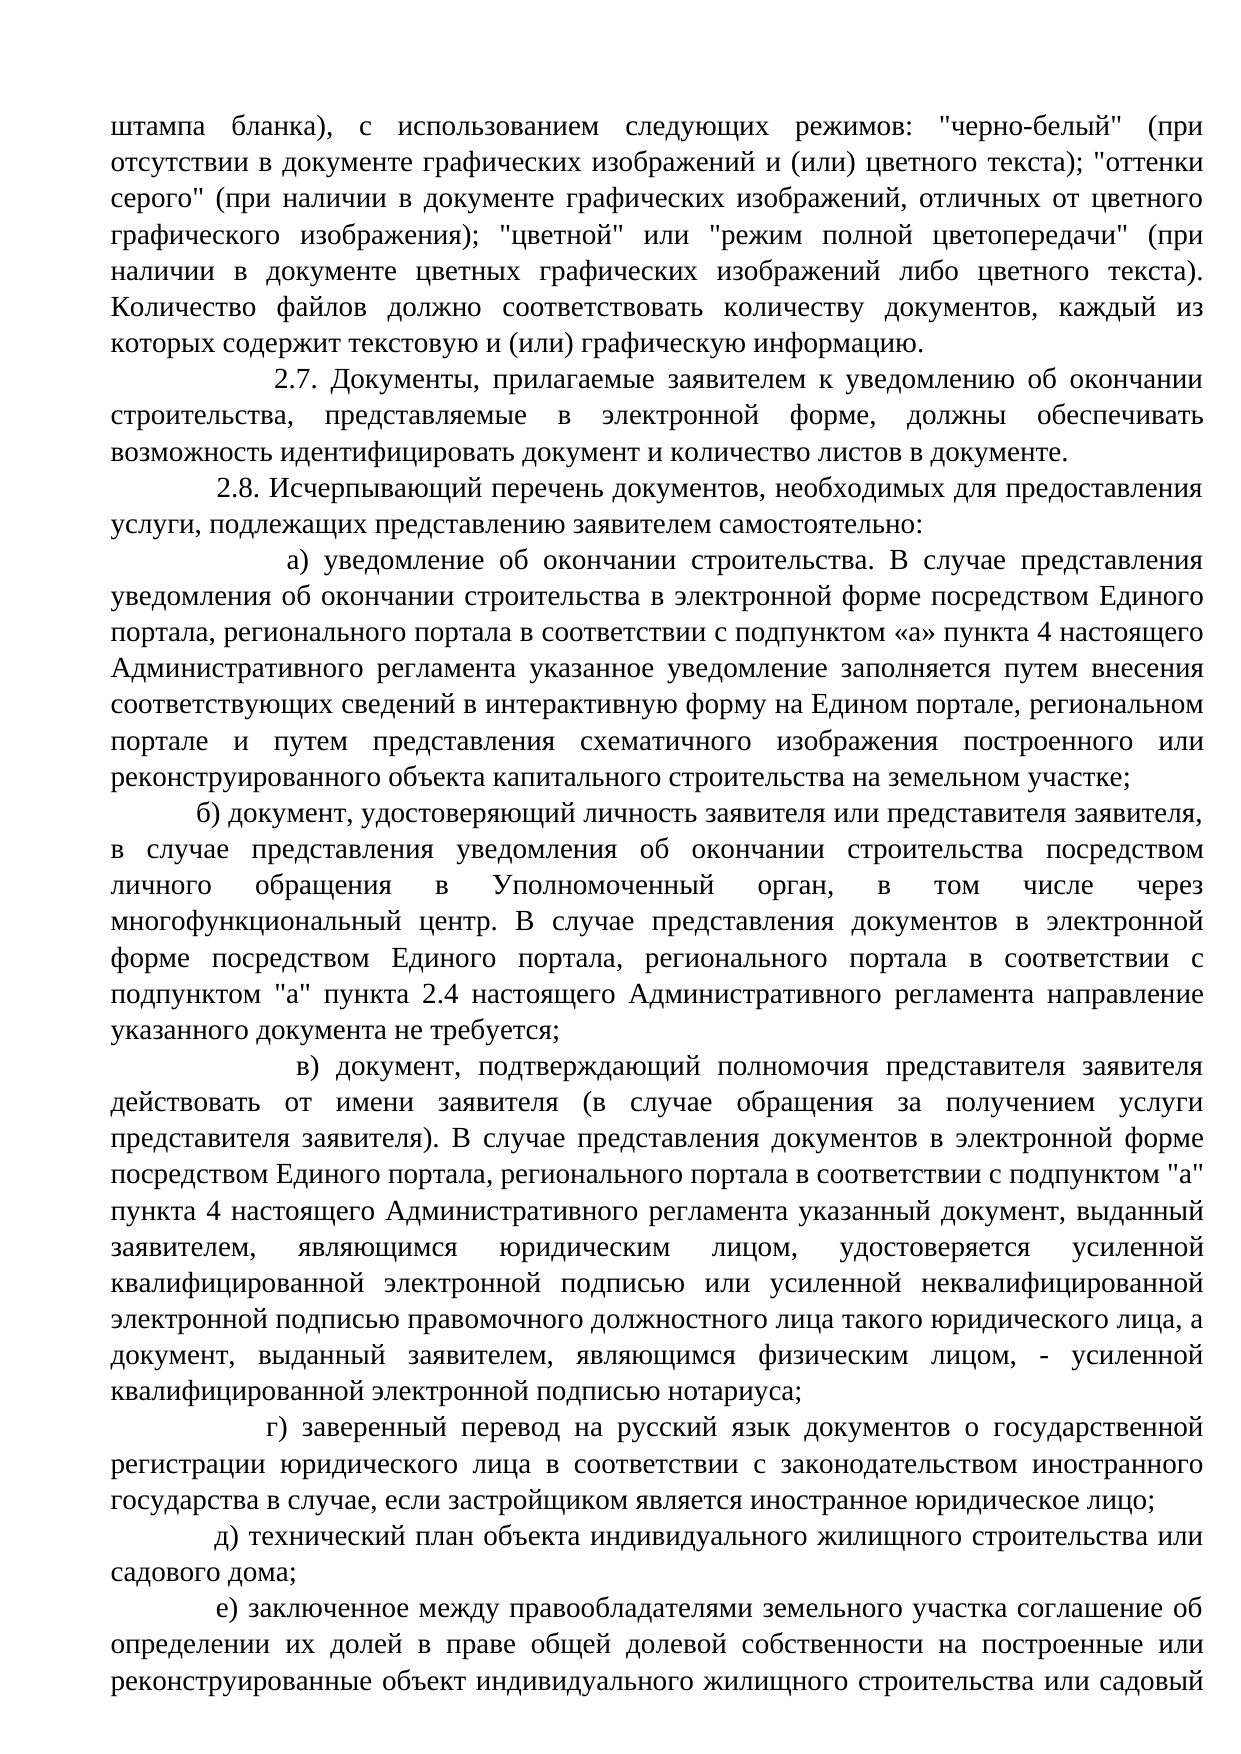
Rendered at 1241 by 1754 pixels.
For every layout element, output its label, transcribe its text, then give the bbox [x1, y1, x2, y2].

text б) документ, удостоверяющий личность заявителя или представителя заявителя, в случае представления уведомления об окончании строительства посредством личного обращения в Уполномоченный орган, в том числе через многофункциональный центр. В случае представления документов в электронной форме посредством Единого портала, регионального портала в соответствии с подпунктом "а" пункта 2.4 настоящего Административного регламента направление указанного документа не требуется; [110, 795, 1205, 1046]
text д) технический план объекта индивидуального жилищного строительства или садового дома; [110, 1518, 1205, 1588]
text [110, 1590, 1205, 1696]
text г) заверенный перевод на русский язык документов о государственной регистрации юридического лица в соответствии с законодательством иностранного государства в случае, если застройщиком является иностранное юридическое лицо; [110, 1409, 1205, 1515]
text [110, 108, 1205, 359]
text а) уведомление об окончании строительства. В случае представления уведомления об окончании строительства в электронной форме посредством Единого портала, регионального портала в соответствии с подпунктом «а» пункта 4 настоящего Административного регламента указанное уведомление заполняется путем внесения соответствующих сведений в интерактивную форму на Едином портале, региональном портале и путем представления схематичного изображения построенного или реконструированного объекта капитального строительства на земельном участке; [110, 542, 1205, 792]
text в) документ, подтверждающий полномочия представителя заявителя действовать от имени заявителя (в случае обращения за получением услуги представителя заявителя). В случае представления документов в электронной форме посредством Единого портала, регионального портала в соответствии с подпунктом "а" пункта 4 настоящего Административного регламента указанный документ, выданный заявителем, являющимся юридическим лицом, удостоверяется усиленной квалифицированной электронной подписью или усиленной неквалифицированной электронной подписью правомочного должностного лица такого юридического лица, а документ, выданный заявителем, являющимся физическим лицом, - усиленной квалифицированной электронной подписью нотариуса; [110, 1048, 1205, 1407]
text 2.7. Документы, прилагаемые заявителем к уведомлению об окончании строительства, представляемые в электронной форме, должны обеспечивать возможность идентифицировать документ и количество листов в документе. [110, 361, 1205, 467]
text 2.8. Исчерпывающий перечень документов, необходимых для предоставления услуги, подлежащих представлению заявителем самостоятельно: [110, 470, 1205, 539]
